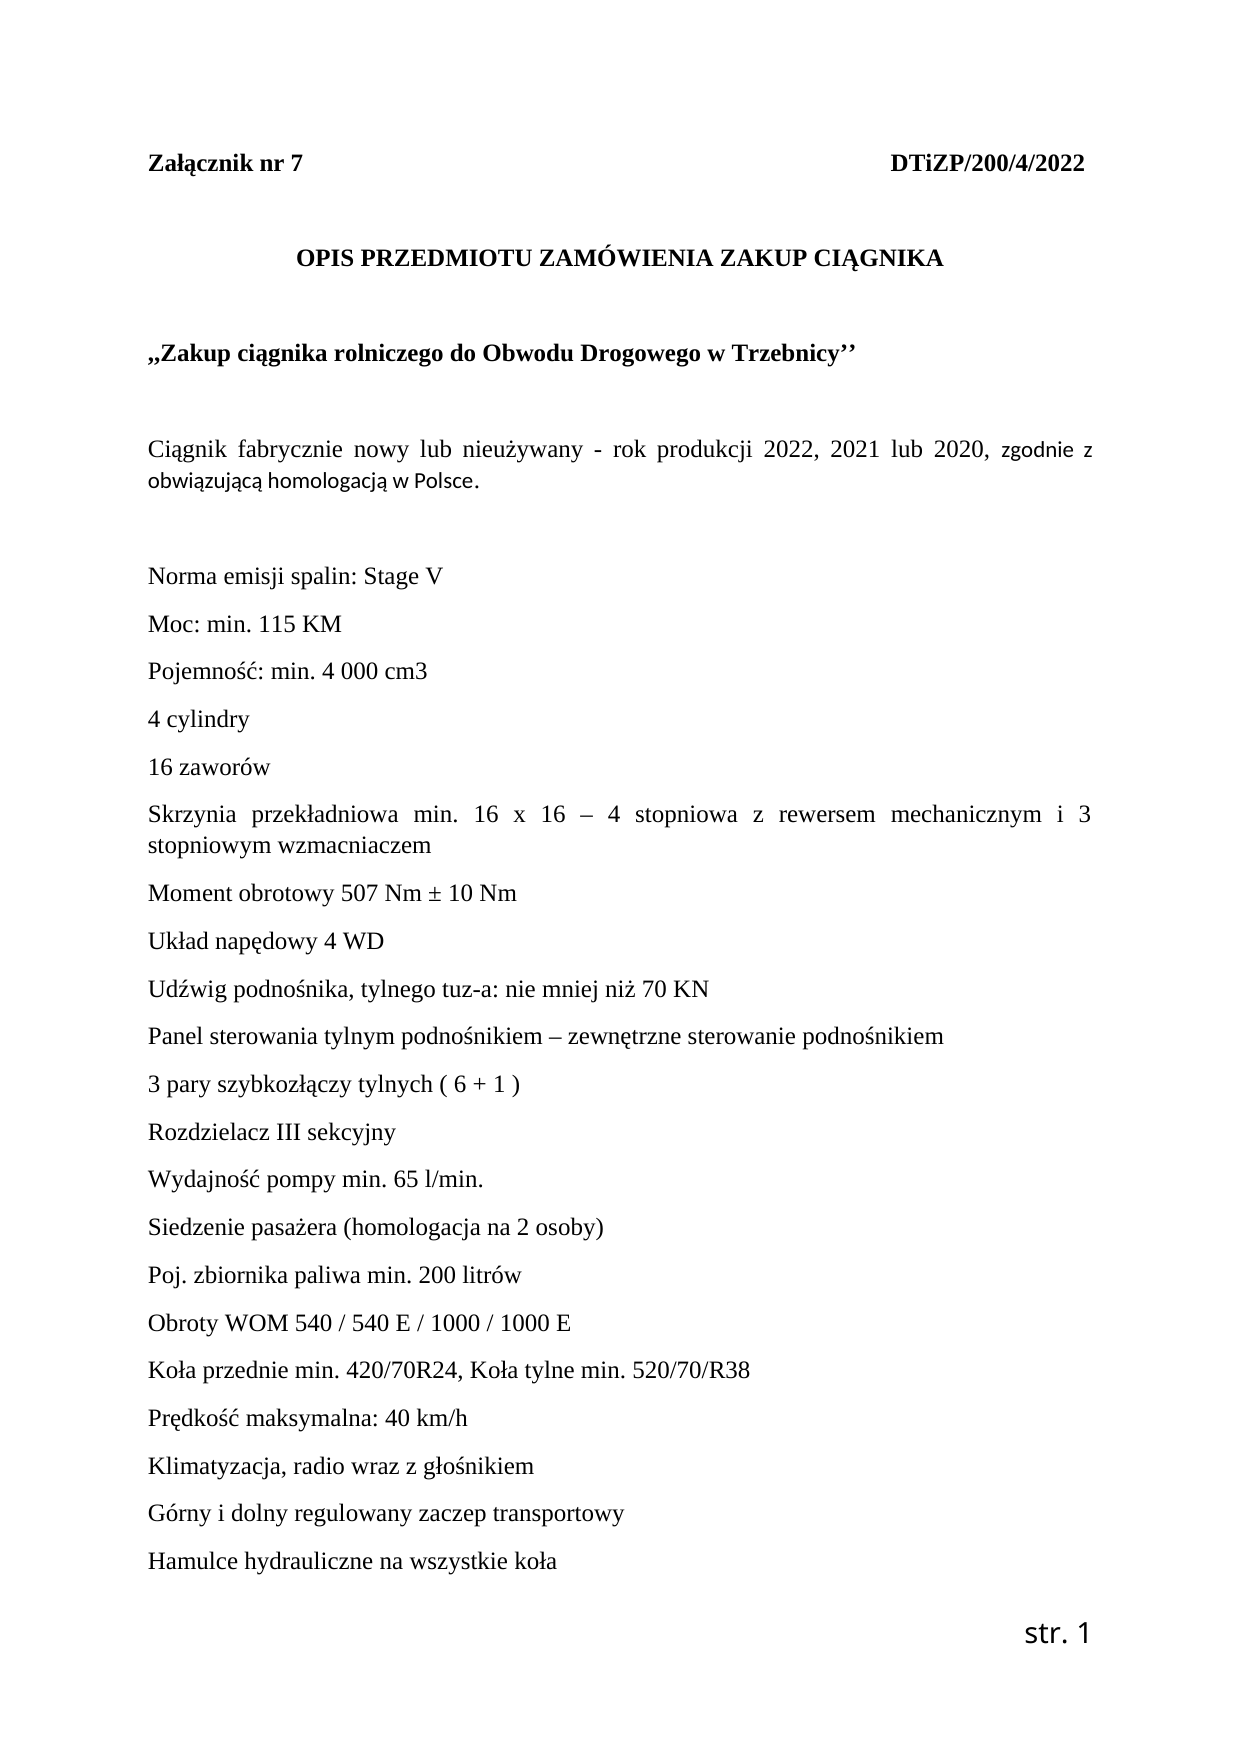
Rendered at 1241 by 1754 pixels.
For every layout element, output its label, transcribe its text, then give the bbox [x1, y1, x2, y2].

text Norma emisji spalin: Stage V [148, 561, 1093, 590]
text Udźwig podnośnika, tylnego tuz-a: nie mniej niż 70 KN [148, 974, 1093, 1002]
text Układ napędowy 4 WD [148, 926, 1093, 955]
text Wydajność pompy min. 65 l/min. [148, 1164, 1093, 1193]
text Załącznik nr 7 DTiZP/200/4/2022 [148, 148, 1093, 176]
text 16 zaworów [148, 752, 1093, 781]
text Górny i dolny regulowany zaczep transportowy [148, 1498, 1093, 1527]
text Klimatyzacja, radio wraz z głośnikiem [148, 1451, 1093, 1479]
text Koła przednie min. 420/70R24, Koła tylne min. 520/70/R38 [148, 1355, 1093, 1384]
text Siedzenie pasażera (homologacja na 2 osoby) [148, 1212, 1093, 1241]
text Moc: min. 115 KM [148, 609, 1093, 637]
text Hamulce hydrauliczne na wszystkie koła [148, 1546, 1093, 1575]
text Panel sterowania tylnym podnośnikiem – zewnętrzne sterowanie podnośnikiem [148, 1021, 1093, 1050]
text Pojemność: min. 4 000 cm3 [148, 656, 1093, 685]
text Ciągnik fabrycznie nowy lub nieużywany - rok produkcji 2022, 2021 lub 2020, zgodnie z obwiązującą homologacją w Polsce. [148, 434, 1093, 494]
text Obroty WOM 540 / 540 E / 1000 / 1000 E [148, 1308, 1093, 1336]
text Skrzynia przekładniowa min. 16 x 16 – 4 stopniowa z rewersem mechanicznym i 3 stopniowym wzmacniaczem [148, 799, 1093, 859]
text ,,Zakup ciągnika rolniczego do Obwodu Drogowego w Trzebnicy’’ [148, 338, 1093, 367]
text Rozdzielacz III sekcyjny [148, 1117, 1093, 1146]
text Poj. zbiornika paliwa min. 200 litrów [148, 1260, 1093, 1289]
text 3 pary szybkozłączy tylnych ( 6 + 1 ) [148, 1069, 1093, 1098]
text OPIS PRZEDMIOTU ZAMÓWIENIA ZAKUP CIĄGNIKA [148, 243, 1093, 272]
text Moment obrotowy 507 Nm ± 10 Nm [148, 878, 1093, 907]
text Prędkość maksymalna: 40 km/h [148, 1403, 1093, 1432]
text 4 cylindry [148, 704, 1093, 733]
